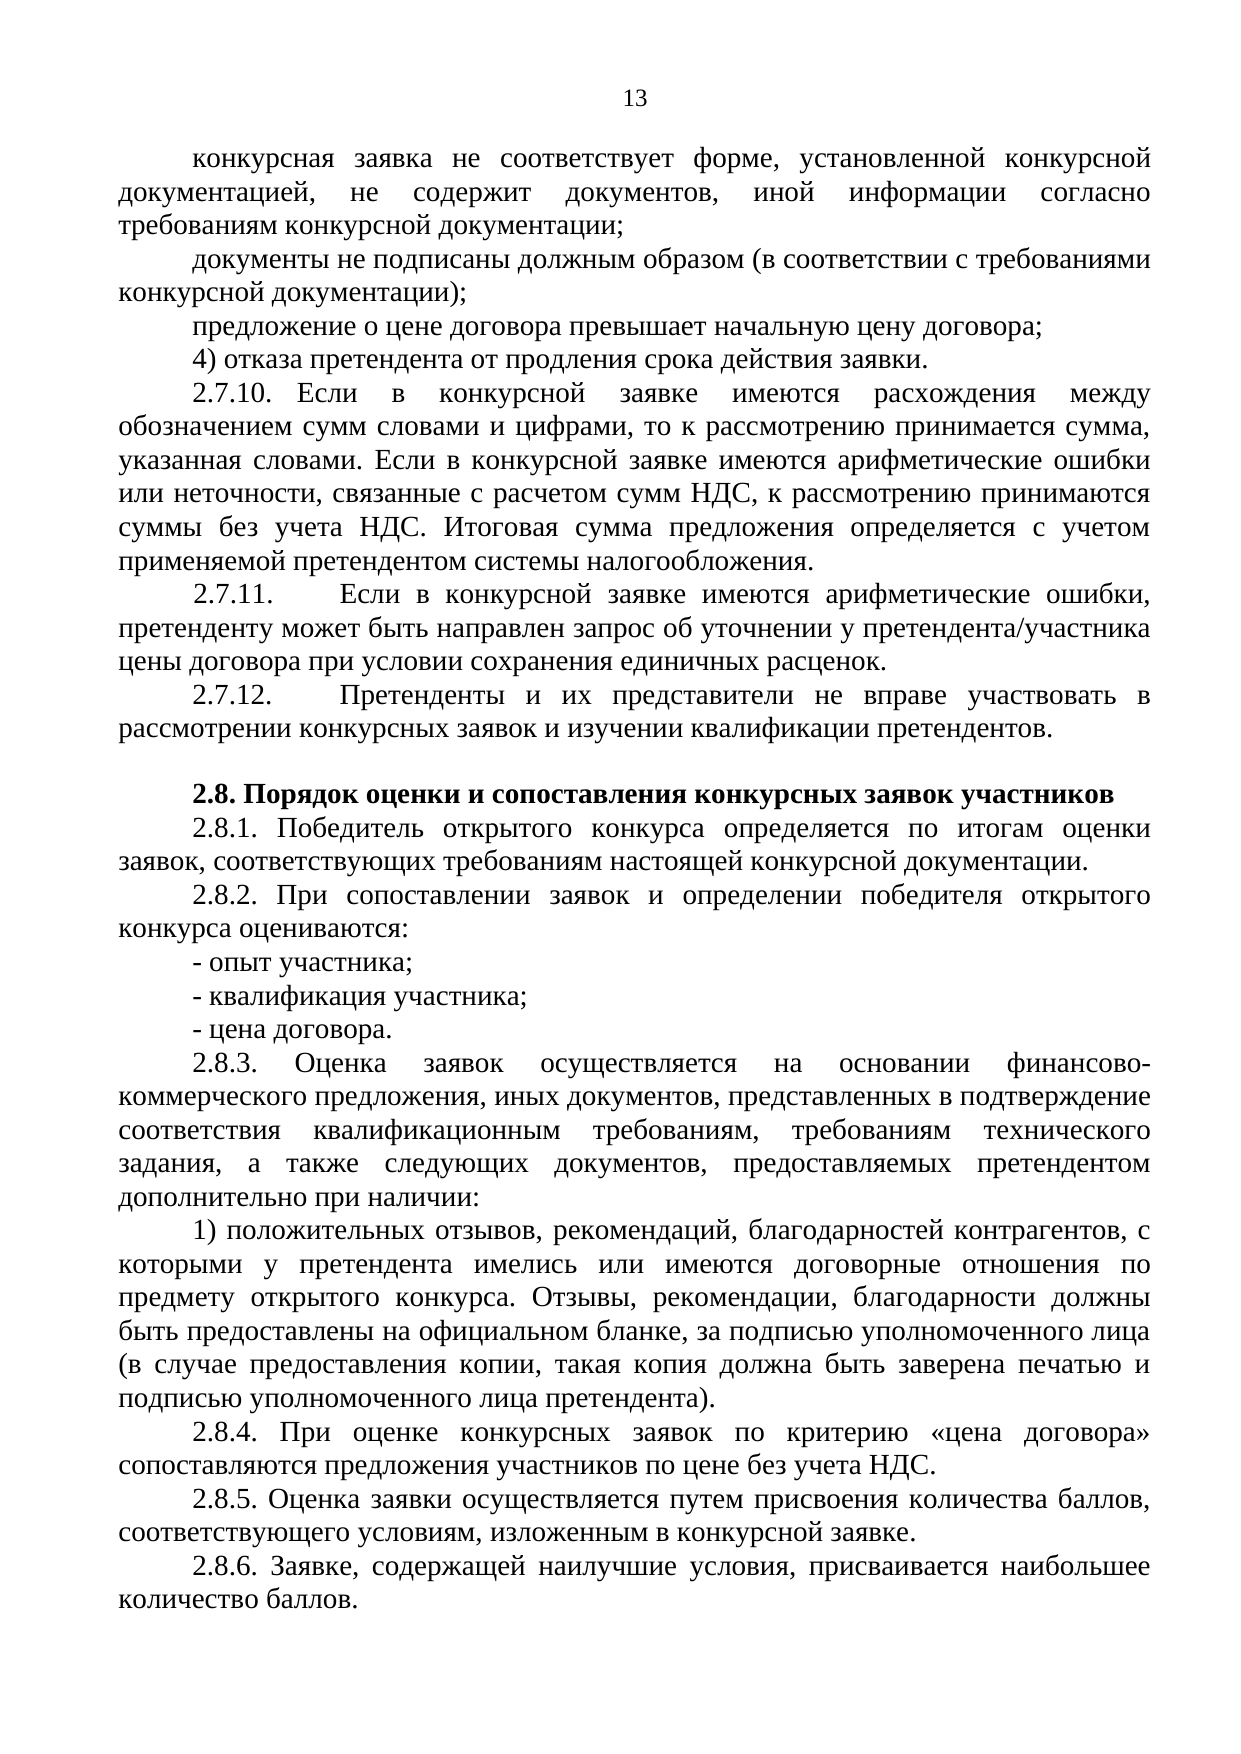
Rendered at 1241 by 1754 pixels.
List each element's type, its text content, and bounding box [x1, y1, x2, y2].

text - опыт участника; [118, 944, 1152, 978]
text - квалификация участника; [118, 978, 1152, 1011]
text - цена договора. [118, 1011, 1152, 1045]
text документы не подписаны должным образом (в соответствии с требованиями конкурсной документации); [118, 241, 1152, 308]
text 2.8.1. Победитель открытого конкурса определяется по итогам оценки заявок, соответствующих требованиям настоящей конкурсной документации. [118, 810, 1152, 877]
text 1) положительных отзывов, рекомендаций, благодарностей контрагентов, с которыми у претендента имелись или имеются договорные отношения по предмету открытого конкурса. Отзывы, рекомендации, благодарности должны быть предоставлены на официальном бланке, за подписью уполномоченного лица (в случае предоставления копии, такая копия должна быть заверена печатью и подписью уполномоченного лица претендента). [118, 1212, 1152, 1414]
text конкурсная заявка не соответствует форме, установленной конкурсной документацией, не содержит документов, иной информации согласно требованиям конкурсной документации; [118, 140, 1152, 241]
text 4) отказа претендента от продления срока действия заявки. [118, 341, 1152, 375]
text 2.8.3. Оценка заявок осуществляется на основании финансово-коммерческого предложения, иных документов, представленных в подтверждение соответствия квалификационным требованиям, требованиям технического задания, а также следующих документов, предоставляемых претендентом дополнительно при наличии: [118, 1045, 1152, 1212]
text 2.8.5. Оценка заявки осуществляется путем присвоения количества баллов, соответствующего условиям, изложенным в конкурсной заявке. [118, 1481, 1152, 1548]
text 2.8.2. При сопоставлении заявок и определении победителя открытого конкурса оцениваются: [118, 877, 1152, 944]
text 2.8.6. Заявке, содержащей наилучшие условия, присваивается наибольшее количество баллов. [118, 1548, 1152, 1615]
list Претенденты и их представители не вправе участвовать в рассмотрении конкурсных заявок и изучении квалификации претендентов. [118, 677, 1152, 744]
list Если в конкурсной заявке имеются расхождения между обозначением сумм словами и цифрами, то к рассмотрению принимается сумма, указанная словами. Если в конкурсной заявке имеются арифметические ошибки или неточности, связанные с расчетом сумм НДС, к рассмотрению принимаются суммы без учета НДС. Итоговая сумма предложения определяется с учетом применяемой претендентом системы налогообложения. [118, 375, 1152, 576]
subtitle 2.8. Порядок оценки и сопоставления конкурсных заявок участников [118, 776, 1152, 810]
text предложение о цене договора превышает начальную цену договора; [118, 308, 1152, 341]
list Если в конкурсной заявке имеются арифметические ошибки, претенденту может быть направлен запрос об уточнении у претендента/участника цены договора при условии сохранения единичных расценок. [118, 576, 1152, 677]
text 2.8.4. При оценке конкурсных заявок по критерию «цена договора» сопоставляются предложения участников по цене без учета НДС. [118, 1414, 1152, 1481]
